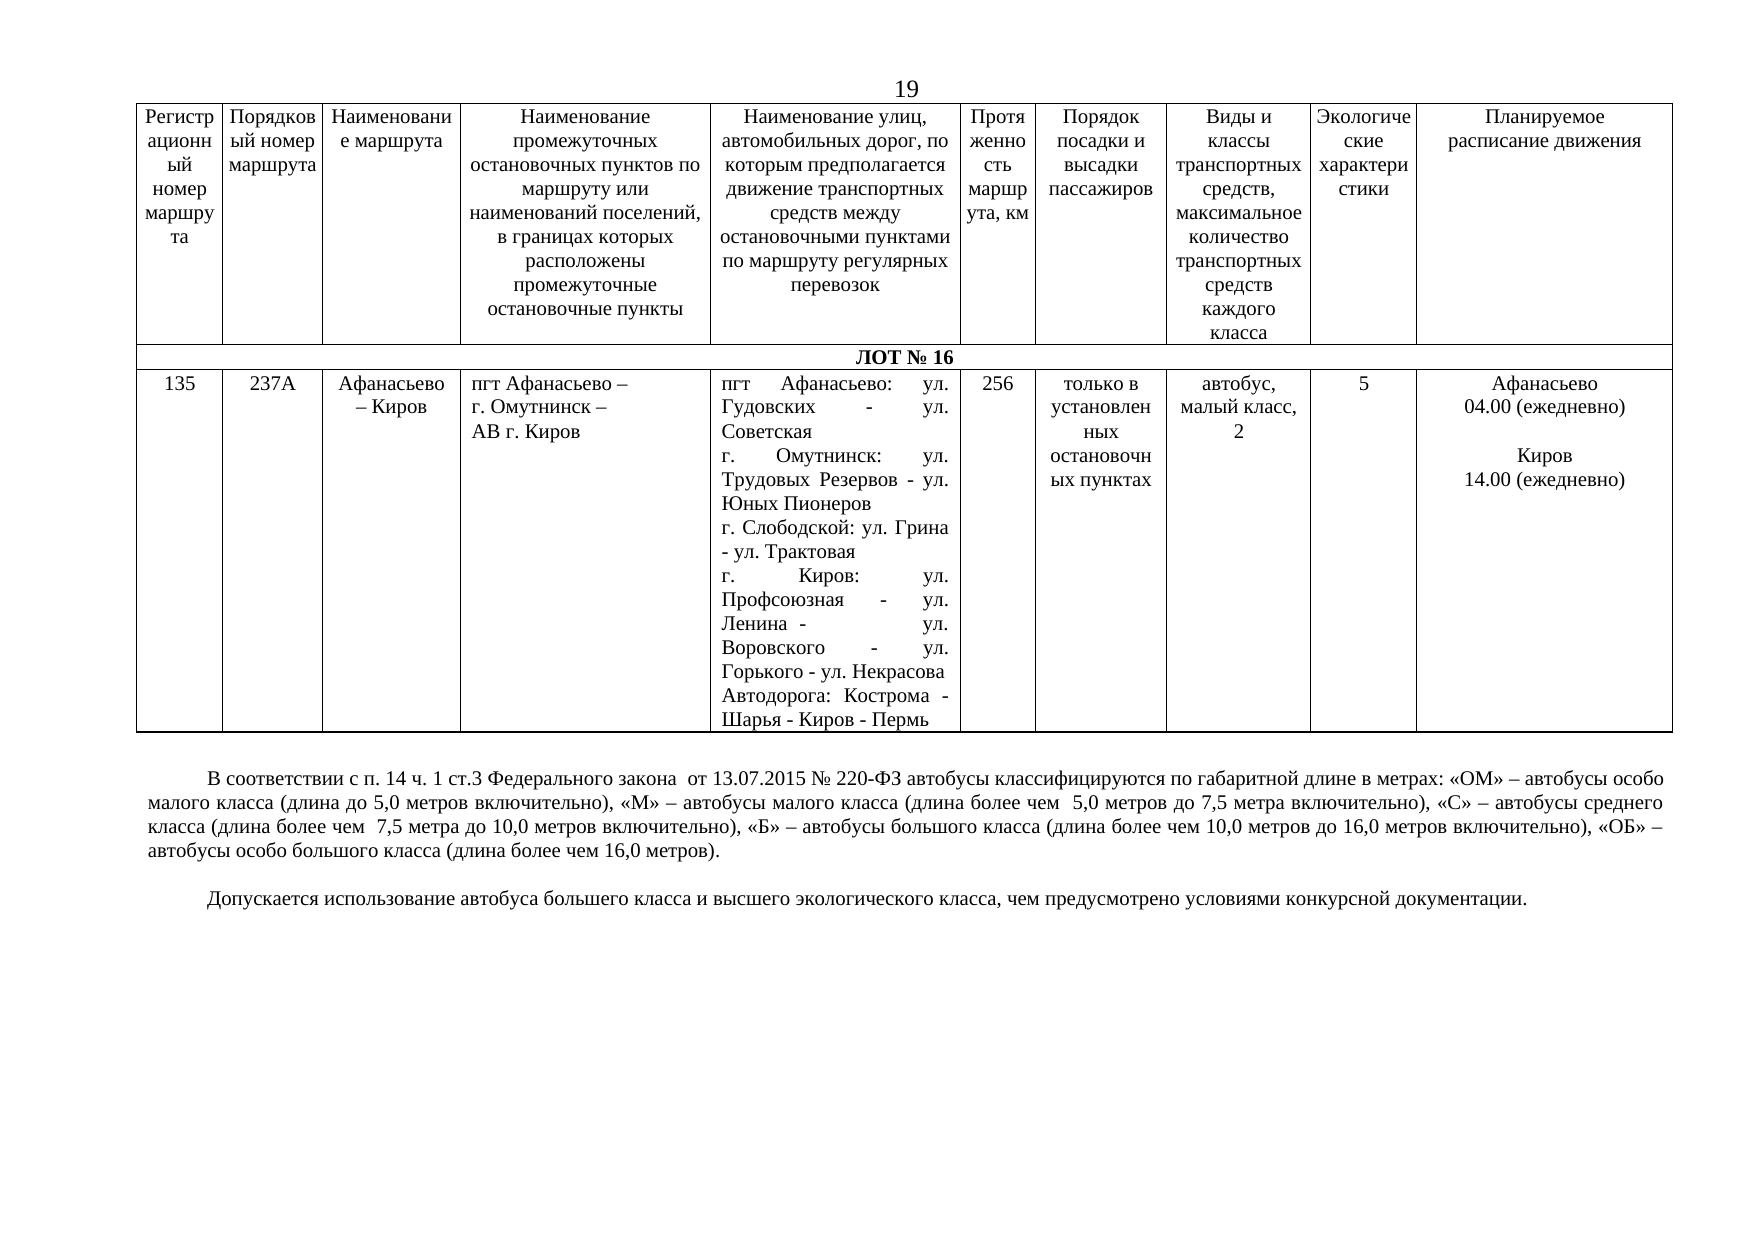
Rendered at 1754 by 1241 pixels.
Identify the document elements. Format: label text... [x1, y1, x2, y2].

table_header Регистрационный номер маршрута [137, 104, 222, 344]
table_header Виды и классы транспортных средств, максимальное количество транспортных средств каждого класса [1167, 104, 1310, 344]
table_cell ЛОТ № 16 [137, 345, 1672, 369]
table_header Порядковый номер маршрута [223, 104, 322, 344]
text В соответствии с п. 14 ч. 1 ст.3 Федерального закона от 13.07.2015 № 220-ФЗ автобусы классифицируются по габаритной длине в метрах: «ОМ» – автобусы особо малого класса (длина до 5,0 метров включительно), «М» – автобусы малого класса (длина более чем 5,0 метров до 7,5 метра включительно), «С» – автобусы среднего класса (длина более чем 7,5 метра до 10,0 метров включительно), «Б» – автобусы большого класса (длина более чем 10,0 метров до 16,0 метров включительно), «ОБ» – автобусы особо большого класса (длина более чем 16,0 метров). [148, 766, 1665, 862]
table_header Планируемое расписание движения [1417, 104, 1672, 344]
table_cell 5 [1311, 370, 1416, 731]
table_cell Афанасьево– Киров [323, 370, 460, 731]
table_cell 237А [223, 370, 322, 731]
table_header Экологические характеристики [1311, 104, 1416, 344]
table_cell пгт Афанасьево – г. Омутнинск – АВ г. Киров [461, 370, 710, 731]
table_header Порядок посадки и высадки пассажиров [1036, 104, 1166, 344]
table_cell Афанасьево 04.00 (ежедневно) Киров 14.00 (ежедневно) [1417, 370, 1672, 731]
table_cell пгт Афанасьево: ул. Гудовских - ул. Советская г. Омутнинск: ул. Трудовых Резервов - ул. Юных Пионеров г. Слободской: ул. Грина - ул. Трактовая г. Киров: ул. Профсоюзная - ул. Ленина - ул. Воровского - ул. Горького - ул. Некрасова Автодорога: Кострома - Шарья - Киров - Пермь [711, 370, 960, 731]
table_cell только в установленных остановочных пунктах [1036, 370, 1166, 731]
text Допускается использование автобуса большего класса и высшего экологического класса, чем предусмотрено условиями конкурсной документации. [148, 886, 1665, 910]
table_cell 256 [961, 370, 1035, 731]
table_header Наименование промежуточных остановочных пунктов по маршруту или наименований поселений, в границах которых расположены промежуточные остановочные пункты [461, 104, 710, 344]
table_header Наименование маршрута [323, 104, 460, 344]
table_header Наименование улиц, автомобильных дорог, по которым предполагается движение транспортных средств между остановочными пунктами по маршруту регулярных перевозок [711, 104, 960, 344]
table_cell 135 [137, 370, 222, 731]
table_header Протяженность маршрута, км [961, 104, 1035, 344]
table_cell автобус, малый класс, 2 [1167, 370, 1310, 731]
